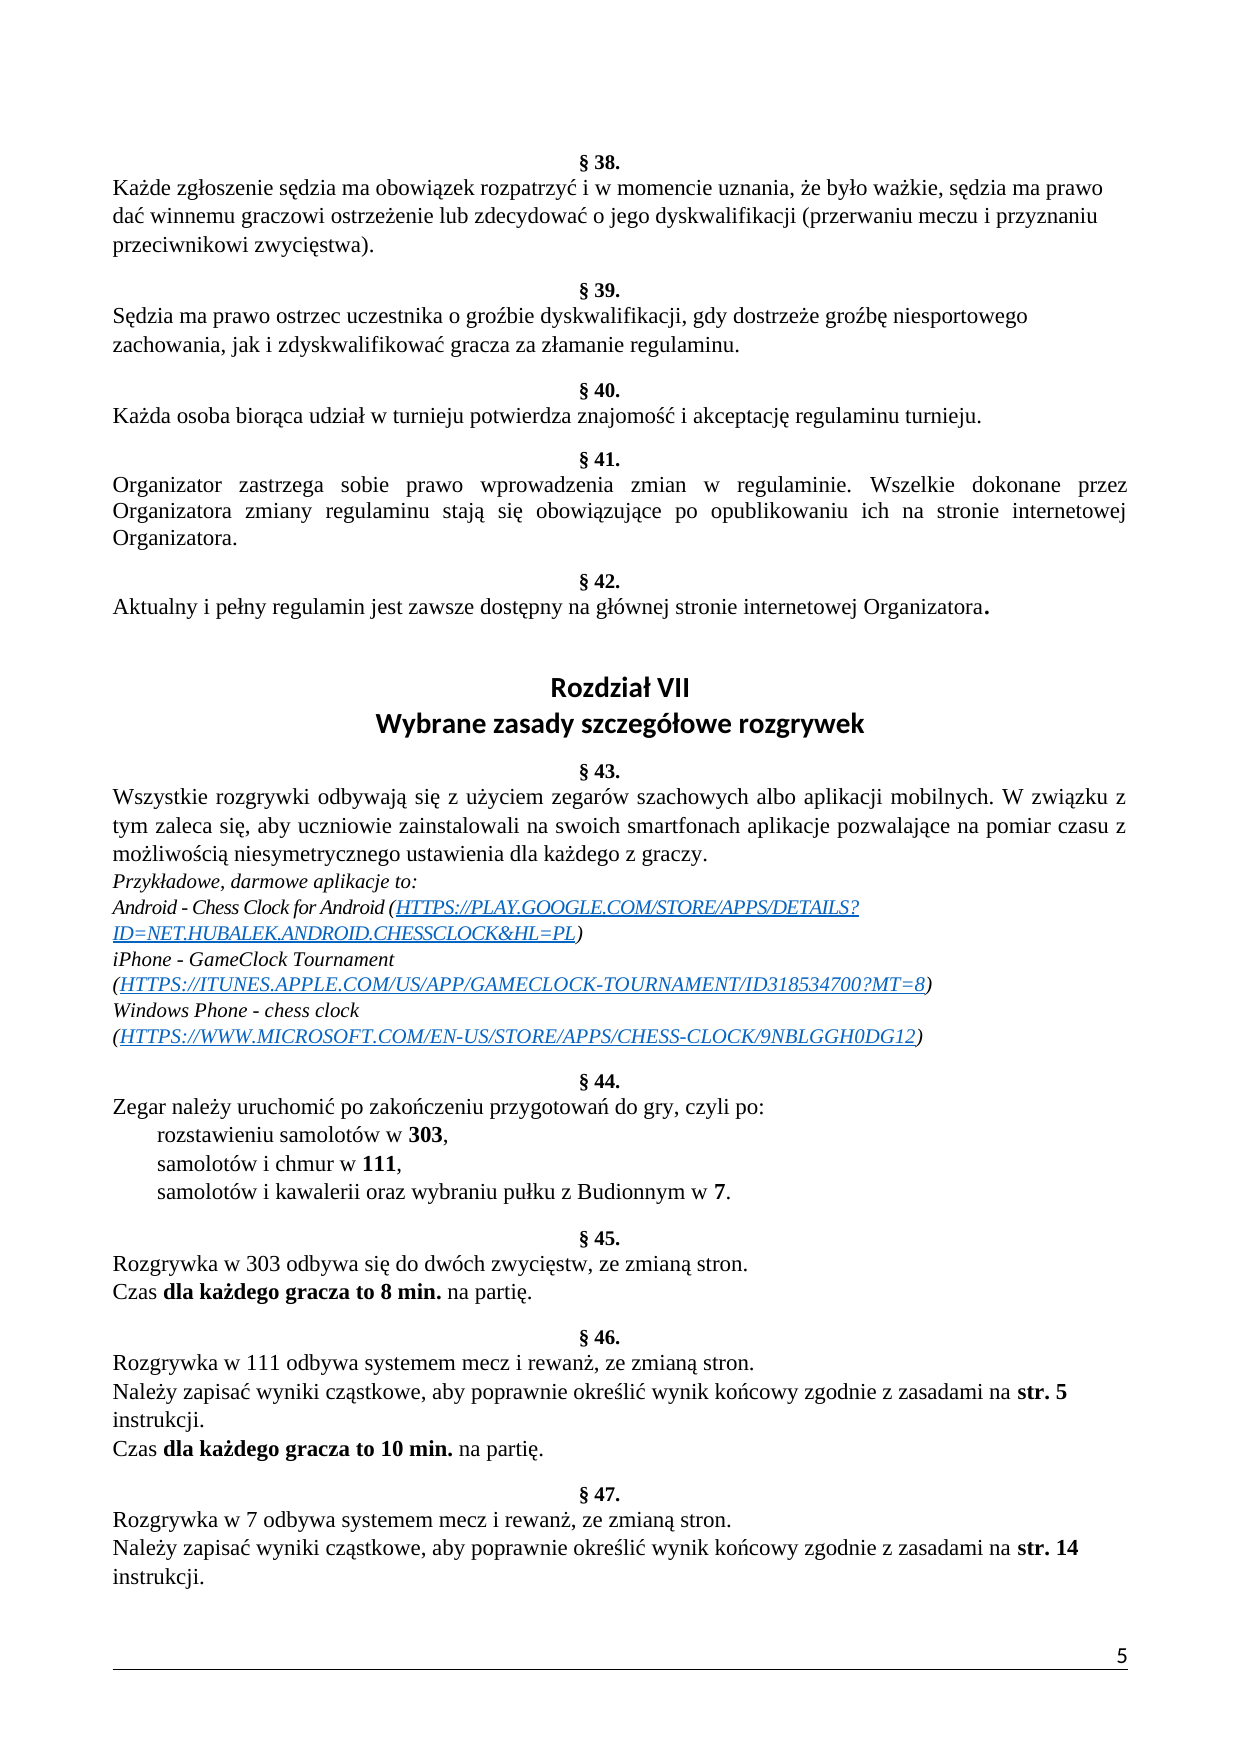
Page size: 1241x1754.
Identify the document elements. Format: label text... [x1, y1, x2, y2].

text Aktualny i pełny regulamin jest zawsze dostępny na głównej stronie internetowej Organizatora. [112, 593, 1128, 619]
text Przykładowe, darmowe aplikacje to: [112, 869, 1128, 893]
text Rozdział VII [112, 669, 1128, 705]
text Wszystkie rozgrywki odbywają się z użyciem zegarów szachowych albo aplikacji mobilnych. W związku z tym zaleca się, aby uczniowie zainstalowali na swoich smartfonach aplikacje pozwalające na pomiar czasu z możliwością niesymetrycznego ustawienia dla każdego z graczy. [112, 783, 1128, 867]
text Zegar należy uruchomić po zakończeniu przygotowań do gry, czyli po: rozstawieniu samolotów w 303, samolotów i chmur w 111, samolotów i kawalerii oraz wybraniu pułku z Budionnym w 7. [112, 1093, 1128, 1205]
text Wybrane zasady szczegółowe rozgrywek [112, 705, 1128, 741]
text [112, 1506, 1128, 1589]
text Android - Chess Clock for Android (HTTPS://PLAY.GOOGLE.COM/STORE/APPS/DETAILS?ID=NET.HUBALEK.ANDROID.CHESSCLOCK&HL=PL) [112, 894, 1128, 944]
text Organizator zastrzega sobie prawo wprowadzenia zmian w regulaminie. Wszelkie dokonane przez Organizatora zmiany regulaminu stają się obowiązujące po opublikowaniu ich na stronie internetowej Organizatora. [112, 471, 1128, 550]
text Każde zgłoszenie sędzia ma obowiązek rozpatrzyć i w momencie uznania, że było ważkie, sędzia ma prawo dać winnemu graczowi ostrzeżenie lub zdecydować o jego dyskwalifikacji (przerwaniu meczu i przyznaniu przeciwnikowi zwycięstwa). [112, 174, 1128, 257]
text Sędzia ma prawo ostrzec uczestnika o groźbie dyskwalifikacji, gdy dostrzeże groźbę niesportowego zachowania, jak i zdyskwalifikować gracza za złamanie regulaminu. [112, 302, 1128, 357]
text Windows Phone - chess clock (HTTPS://WWW.MICROSOFT.COM/EN-US/STORE/APPS/CHESS-CLOCK/9NBLGGH0DG12) [112, 998, 1128, 1048]
text Rozgrywka w 111 odbywa systemem mecz i rewanż, ze zmianą stron. Należy zapisać wyniki cząstkowe, aby poprawnie określić wynik końcowy zgodnie z zasadami na str. 5 instrukcji. Czas dla każdego gracza to 10 min. na partię. [112, 1349, 1128, 1461]
text iPhone - GameClock Tournament (HTTPS://ITUNES.APPLE.COM/US/APP/GAMECLOCK-TOURNAMENT/ID318534700?MT=8) [112, 946, 1128, 996]
text Rozgrywka w 303 odbywa się do dwóch zwycięstw, ze zmianą stron. Czas dla każdego gracza to 8 min. na partię. [112, 1249, 1128, 1304]
text Każda osoba biorąca udział w turnieju potwierdza znajomość i akceptację regulaminu turnieju. [112, 402, 1128, 428]
